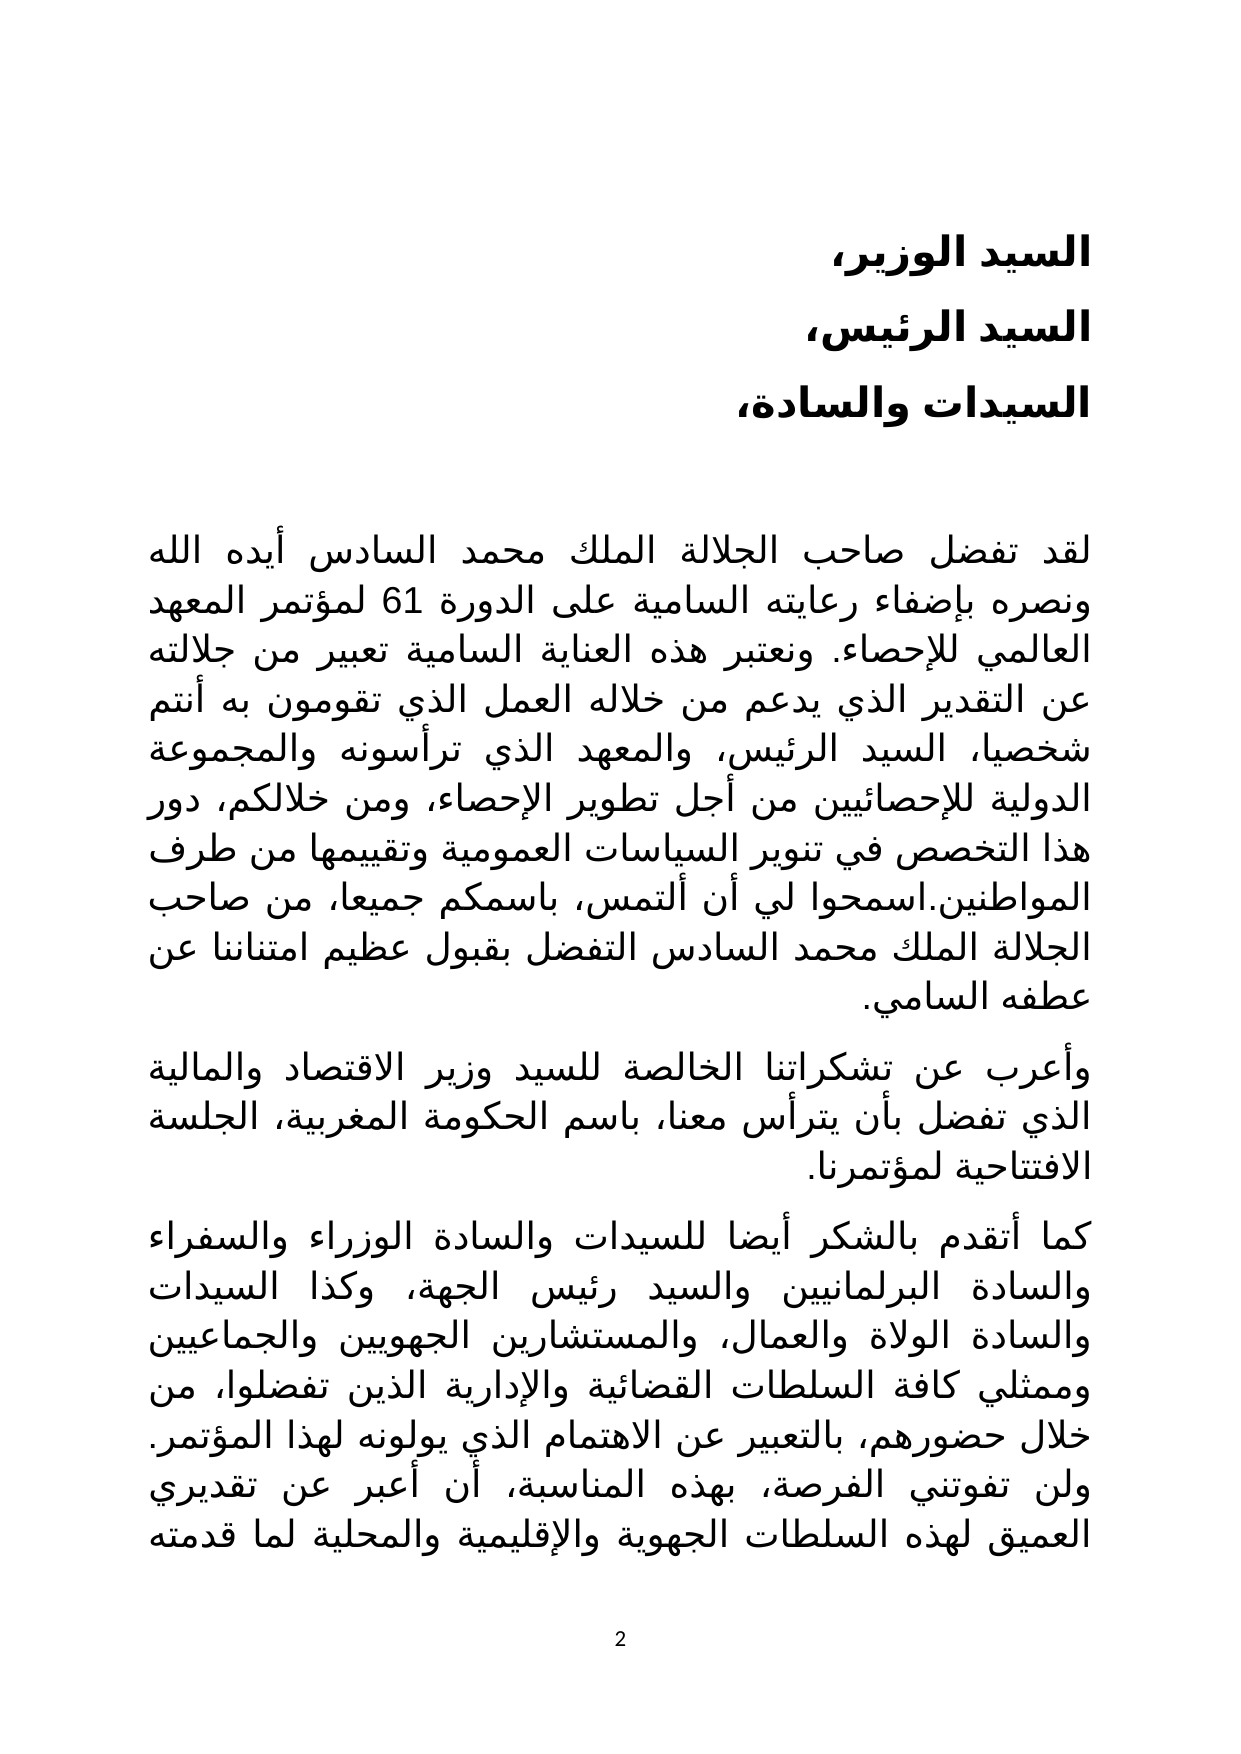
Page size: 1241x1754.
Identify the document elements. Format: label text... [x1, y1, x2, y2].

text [148, 1214, 1093, 1555]
text وأعرب عن تشكراتنا الخالصة للسيد وزير الاقتصاد والمالية الذي تفضل بأن يترأس معنا، باسم الحكومة المغربية، الجلسة الافتتاحية لمؤتمرنا. [148, 1045, 1093, 1187]
text السيد الوزير، [148, 227, 1093, 275]
text لقد تفضل صاحب الجلالة الملك محمد السادس أيده الله ونصره بإضفاء رعايته السامية على الدورة 61 لمؤتمر المعهد العالمي للإحصاء. ونعتبر هذه العناية السامية تعبير من جلالته عن التقدير الذي يدعم من خلاله العمل الذي تقومون به أنتم شخصيا، السيد الرئيس، والمعهد الذي ترأسونه والمجموعة الدولية للإحصائيين من أجل تطوير الإحصاء، ومن خلالكم، دور هذا التخصص في تنوير السياسات العمومية وتقييمها من طرف المواطنين.اسمحوا لي أن ألتمس، باسمكم جميعا، من صاحب الجلالة الملك محمد السادس التفضل بقبول عظيم امتناننا عن عطفه السامي. [148, 528, 1093, 1018]
text السيد الرئيس، [148, 303, 1093, 351]
text السيدات والسادة، [148, 379, 1093, 427]
